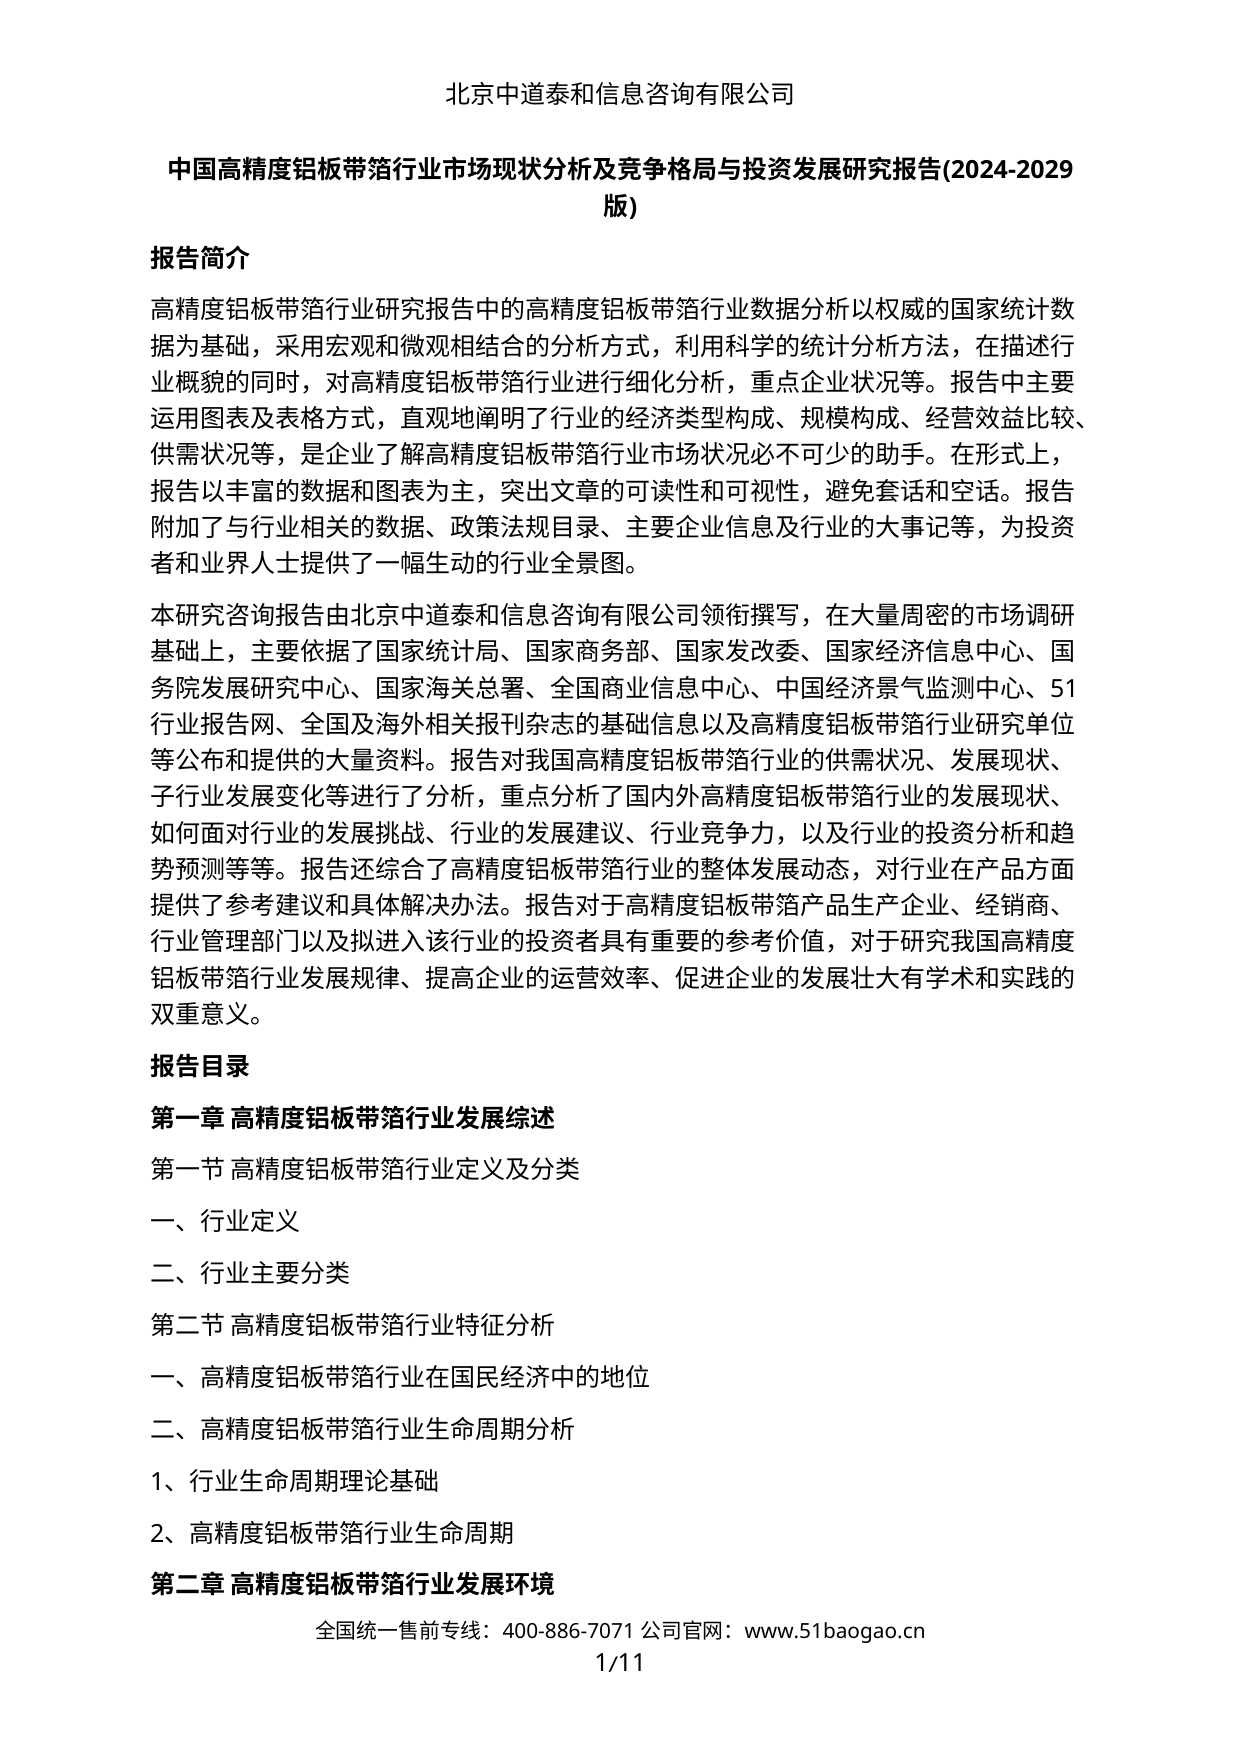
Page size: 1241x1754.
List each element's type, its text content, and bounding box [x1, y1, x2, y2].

text 本研究咨询报告由北京中道泰和信息咨询有限公司领衔撰写，在大量周密的市场调研基础上，主要依据了国家统计局、国家商务部、国家发改委、国家经济信息中心、国务院发展研究中心、国家海关总署、全国商业信息中心、中国经济景气监测中心、51行业报告网、全国及海外相关报刊杂志的基础信息以及高精度铝板带箔行业研究单位等公布和提供的大量资料。报告对我国高精度铝板带箔行业的供需状况、发展现状、子行业发展变化等进行了分析，重点分析了国内外高精度铝板带箔行业的发展现状、如何面对行业的发展挑战、行业的发展建议、行业竞争力，以及行业的投资分析和趋势预测等等。报告还综合了高精度铝板带箔行业的整体发展动态，对行业在产品方面提供了参考建议和具体解决办法。报告对于高精度铝板带箔产品生产企业、经销商、行业管理部门以及拟进入该行业的投资者具有重要的参考价值，对于研究我国高精度铝板带箔行业发展规律、提高企业的运营效率、促进企业的发展壮大有学术和实践的双重意义。 [150, 596, 1090, 1031]
text 1、行业生命周期理论基础 [150, 1461, 1090, 1497]
text 二、高精度铝板带箔行业生命周期分析 [150, 1409, 1090, 1446]
text 第一节 高精度铝板带箔行业定义及分类 [150, 1150, 1090, 1186]
text 一、行业定义 [150, 1202, 1090, 1238]
text 二、行业主要分类 [150, 1254, 1090, 1290]
text 高精度铝板带箔行业研究报告中的高精度铝板带箔行业数据分析以权威的国家统计数据为基础，采用宏观和微观相结合的分析方式，利用科学的统计分析方法，在描述行业概貌的同时，对高精度铝板带箔行业进行细化分析，重点企业状况等。报告中主要运用图表及表格方式，直观地阐明了行业的经济类型构成、规模构成、经营效益比较、供需状况等，是企业了解高精度铝板带箔行业市场状况必不可少的助手。在形式上，报告以丰富的数据和图表为主，突出文章的可读性和可视性，避免套话和空话。报告附加了与行业相关的数据、政策法规目录、主要企业信息及行业的大事记等，为投资者和业界人士提供了一幅生动的行业全景图。 [150, 290, 1090, 580]
text 第二章 高精度铝板带箔行业发展环境 [150, 1565, 1090, 1601]
text 第二节 高精度铝板带箔行业特征分析 [150, 1306, 1090, 1342]
text 第一章 高精度铝板带箔行业发展综述 [150, 1098, 1090, 1134]
text 一、高精度铝板带箔行业在国民经济中的地位 [150, 1357, 1090, 1394]
text 报告简介 [150, 238, 1090, 274]
text 中国高精度铝板带箔行业市场现状分析及竞争格局与投资发展研究报告(2024-2029版) [150, 150, 1090, 222]
text 报告目录 [150, 1046, 1090, 1082]
text 2、高精度铝板带箔行业生命周期 [150, 1513, 1090, 1549]
